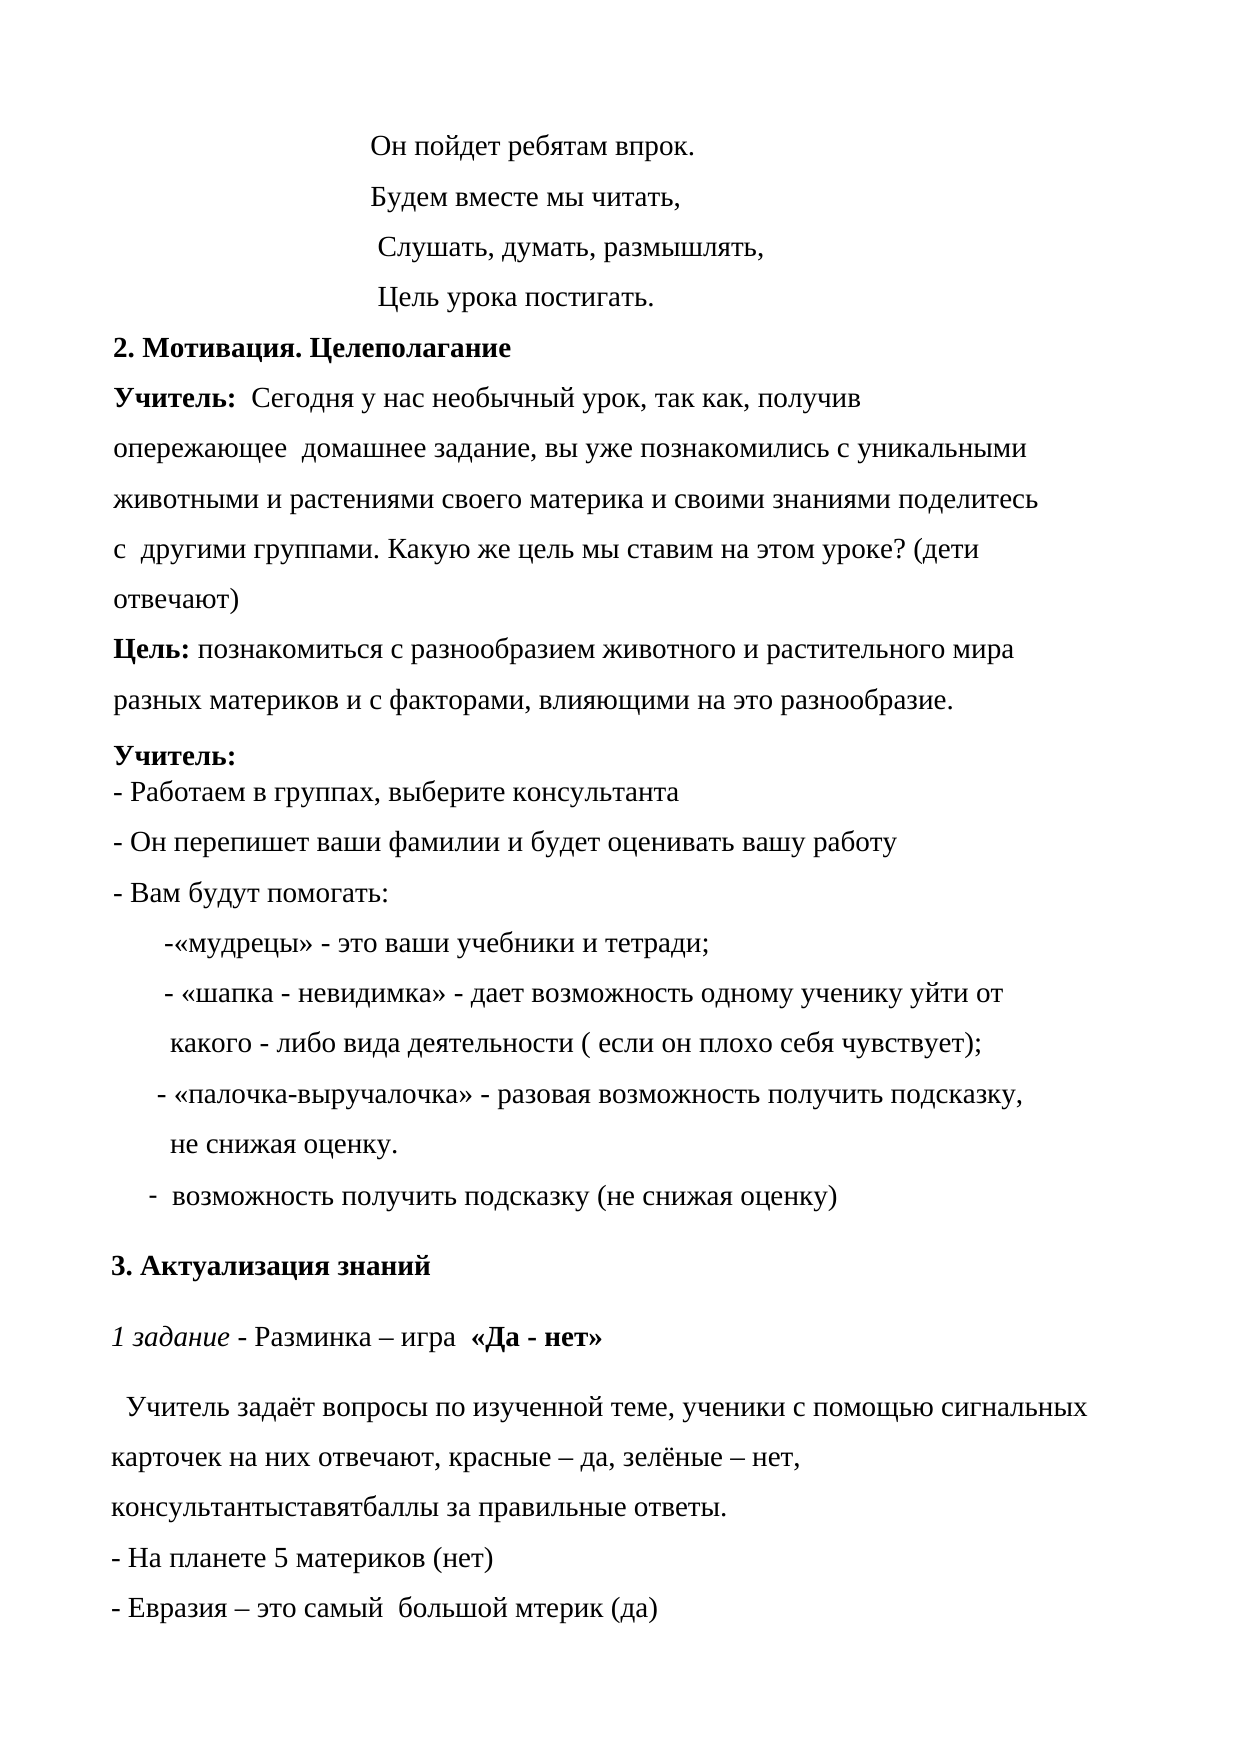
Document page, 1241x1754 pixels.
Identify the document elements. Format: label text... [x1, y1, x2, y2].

text - Евразия – это самый большой мтерик (да) [111, 1590, 1132, 1624]
text -«мудрецы» - это ваши учебники и тетради; [113, 925, 1041, 958]
text - «шапка - невидимка» - дает возможность одному ученику уйти от какого - либо вида деятельности ( если он плохо себя чувствует); [113, 975, 1041, 1059]
text - Вам будут помогать: [113, 875, 1041, 908]
text 1 задание - Разминка – игра «Да - нет» [111, 1318, 1132, 1353]
text 3. Актуализация знаний [111, 1247, 1132, 1283]
text - На планете 5 материков (нет) [111, 1540, 1132, 1573]
text Цель урока постигать. [115, 279, 1132, 313]
text Учитель: [113, 732, 1041, 774]
text Будем вместе мы читать, [115, 179, 1132, 212]
text - «палочка-выручалочка» - разовая возможность получить подсказку, не снижая оценку. [113, 1076, 1041, 1160]
list возможность получить подсказку (не снижая оценку) [148, 1177, 1105, 1212]
text Он пойдет ребятам впрок. [115, 128, 1132, 162]
text - Работаем в группах, выберите консультанта [113, 774, 1041, 808]
text 2. Мотивация. Целеполагание [113, 330, 1041, 363]
text Учитель задаёт вопросы по изученной теме, ученики с помощью сигнальных карточек на них отвечают, красные – да, зелёные – нет, консультантыставятбаллы за правильные ответы. [111, 1389, 1132, 1523]
text Цель: познакомиться с разнообразием животного и растительного мира разных материков и с факторами, влияющими на это разнообразие. [113, 632, 1041, 716]
text Слушать, думать, размышлять, [115, 229, 1132, 263]
text Учитель: Сегодня у нас необычный урок, так как, получив опережающее домашнее задание, вы уже познакомились с уникальными животными и растениями своего материка и своими знаниями поделитесь с другими группами. Какую же цель мы ставим на этом уроке? (дети отвечают) [113, 380, 1041, 615]
text - Он перепишет ваши фамилии и будет оценивать вашу работу [113, 824, 1041, 858]
